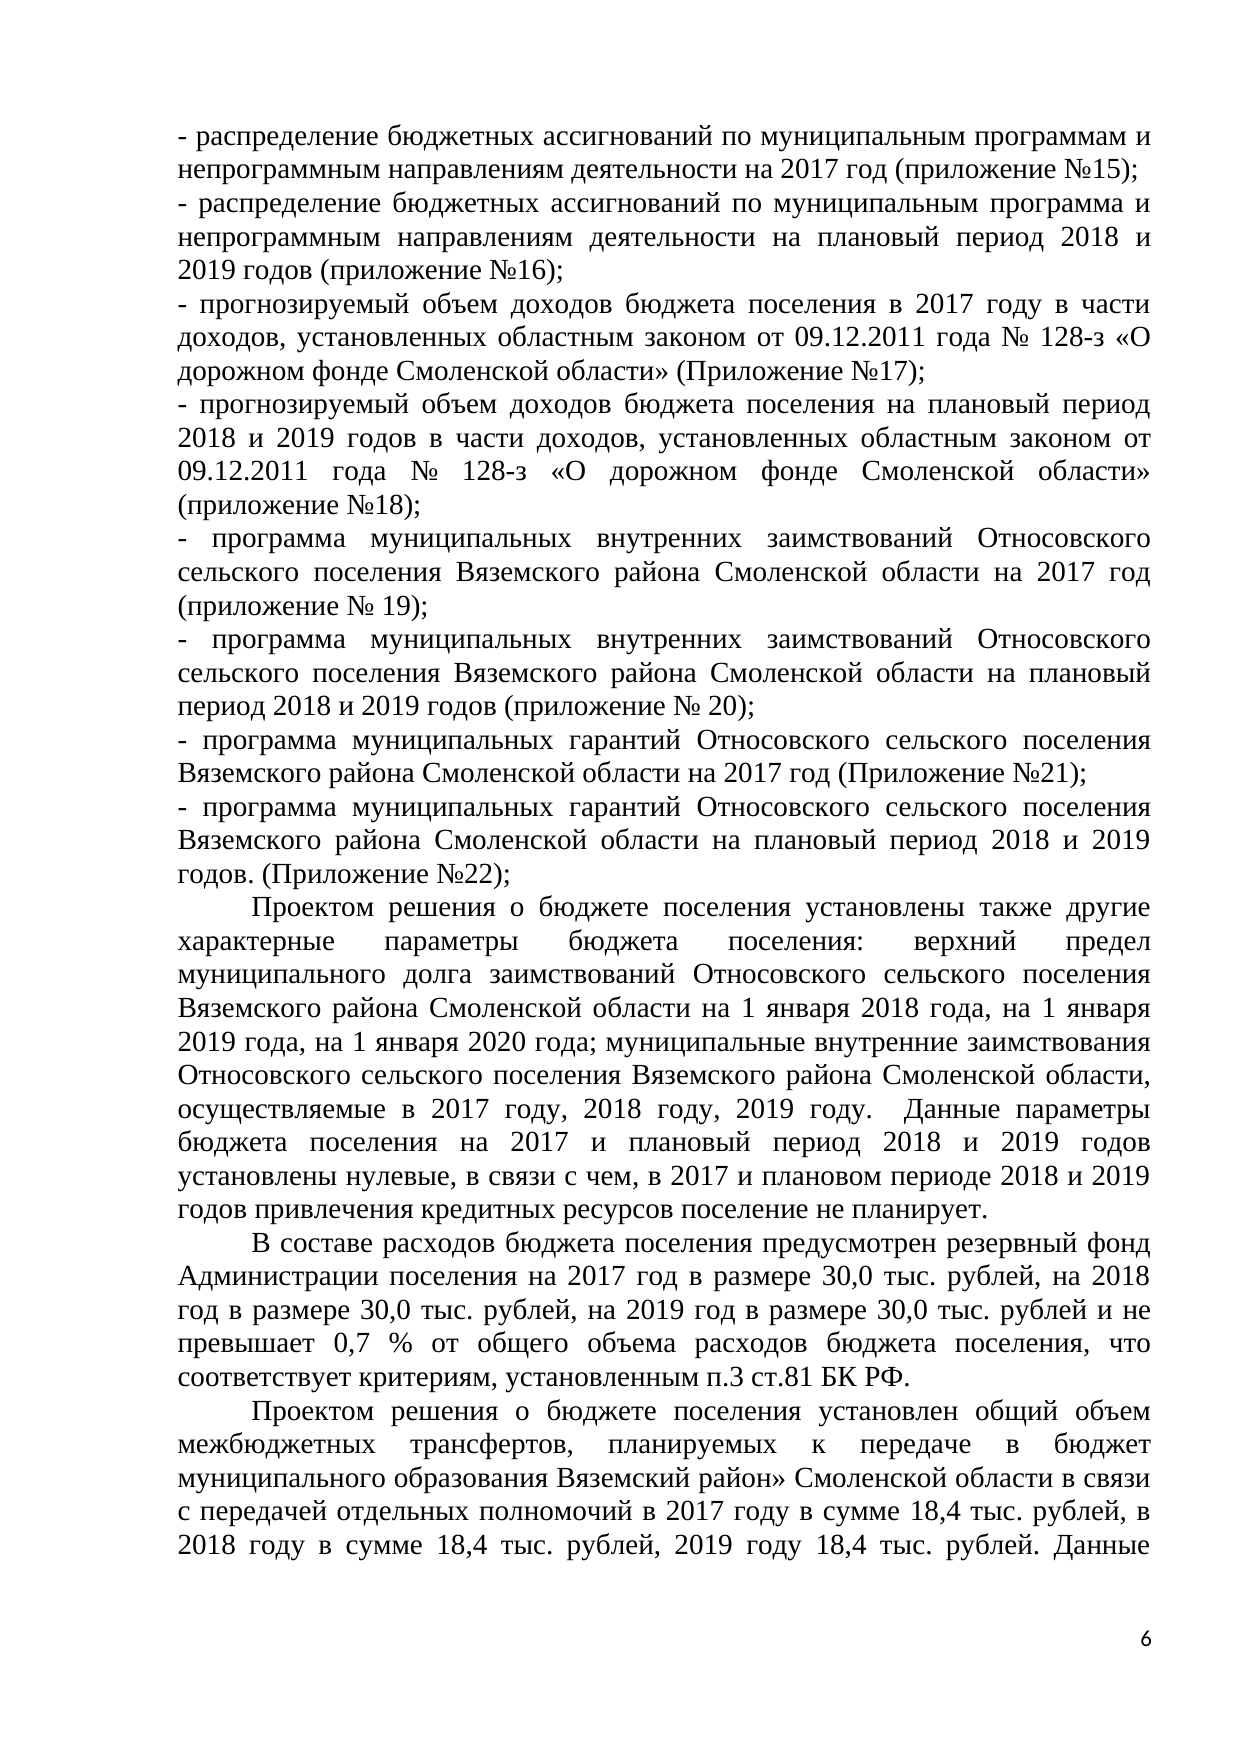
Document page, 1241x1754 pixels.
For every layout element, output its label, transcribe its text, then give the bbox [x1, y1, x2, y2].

text Проектом решения о бюджете поселения установлены также другие характерные параметры бюджета поселения: верхний предел муниципального долга заимствований Относовского сельского поселения Вяземского района Смоленской области на 1 января 2018 года, на 1 января 2019 года, на 1 января 2020 года; муниципальные внутренние заимствования Относовского сельского поселения Вяземского района Смоленской области, осуществляемые в 2017 году, 2018 году, 2019 году. Данные параметры бюджета поселения на 2017 и плановый период 2018 и 2019 годов установлены нулевые, в связи с чем, в 2017 и плановом периоде 2018 и 2019 годов привлечения кредитных ресурсов поселение не планирует. [177, 889, 1152, 1225]
text - распределение бюджетных ассигнований по муниципальным программа и непрограммным направлениям деятельности на плановый период 2018 и 2019 годов (приложение №16); [177, 185, 1152, 286]
text - прогнозируемый объем доходов бюджета поселения в 2017 году в части доходов, установленных областным законом от 09.12.2011 года № 128-з «О дорожном фонде Смоленской области» (Приложение №17); [177, 286, 1152, 386]
text - распределение бюджетных ассигнований по муниципальным программам и непрограммным направлениям деятельности на 2017 год (приложение №15); [177, 118, 1152, 185]
text В составе расходов бюджета поселения предусмотрен резервный фонд Администрации поселения на 2017 год в размере 30,0 тыс. рублей, на 2018 год в размере 30,0 тыс. рублей, на 2019 год в размере 30,0 тыс. рублей и не превышает 0,7 % от общего объема расходов бюджета поселения, что соответствует критериям, установленным п.3 ст.81 БК РФ. [177, 1225, 1152, 1393]
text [177, 1393, 1152, 1560]
text - прогнозируемый объем доходов бюджета поселения на плановый период 2018 и 2019 годов в части доходов, установленных областным законом от 09.12.2011 года № 128-з «О дорожном фонде Смоленской области» (приложение №18); [177, 386, 1152, 521]
text - программа муниципальных гарантий Относовского сельского поселения Вяземского района Смоленской области на плановый период 2018 и 2019 годов. (Приложение №22); [177, 789, 1152, 889]
text - программа муниципальных внутренних заимствований Относовского сельского поселения Вяземского района Смоленской области на 2017 год (приложение № 19); [177, 521, 1152, 621]
text - программа муниципальных гарантий Относовского сельского поселения Вяземского района Смоленской области на 2017 год (Приложение №21); [177, 722, 1152, 789]
text - программа муниципальных внутренних заимствований Относовского сельского поселения Вяземского района Смоленской области на плановый период 2018 и 2019 годов (приложение № 20); [177, 621, 1152, 722]
